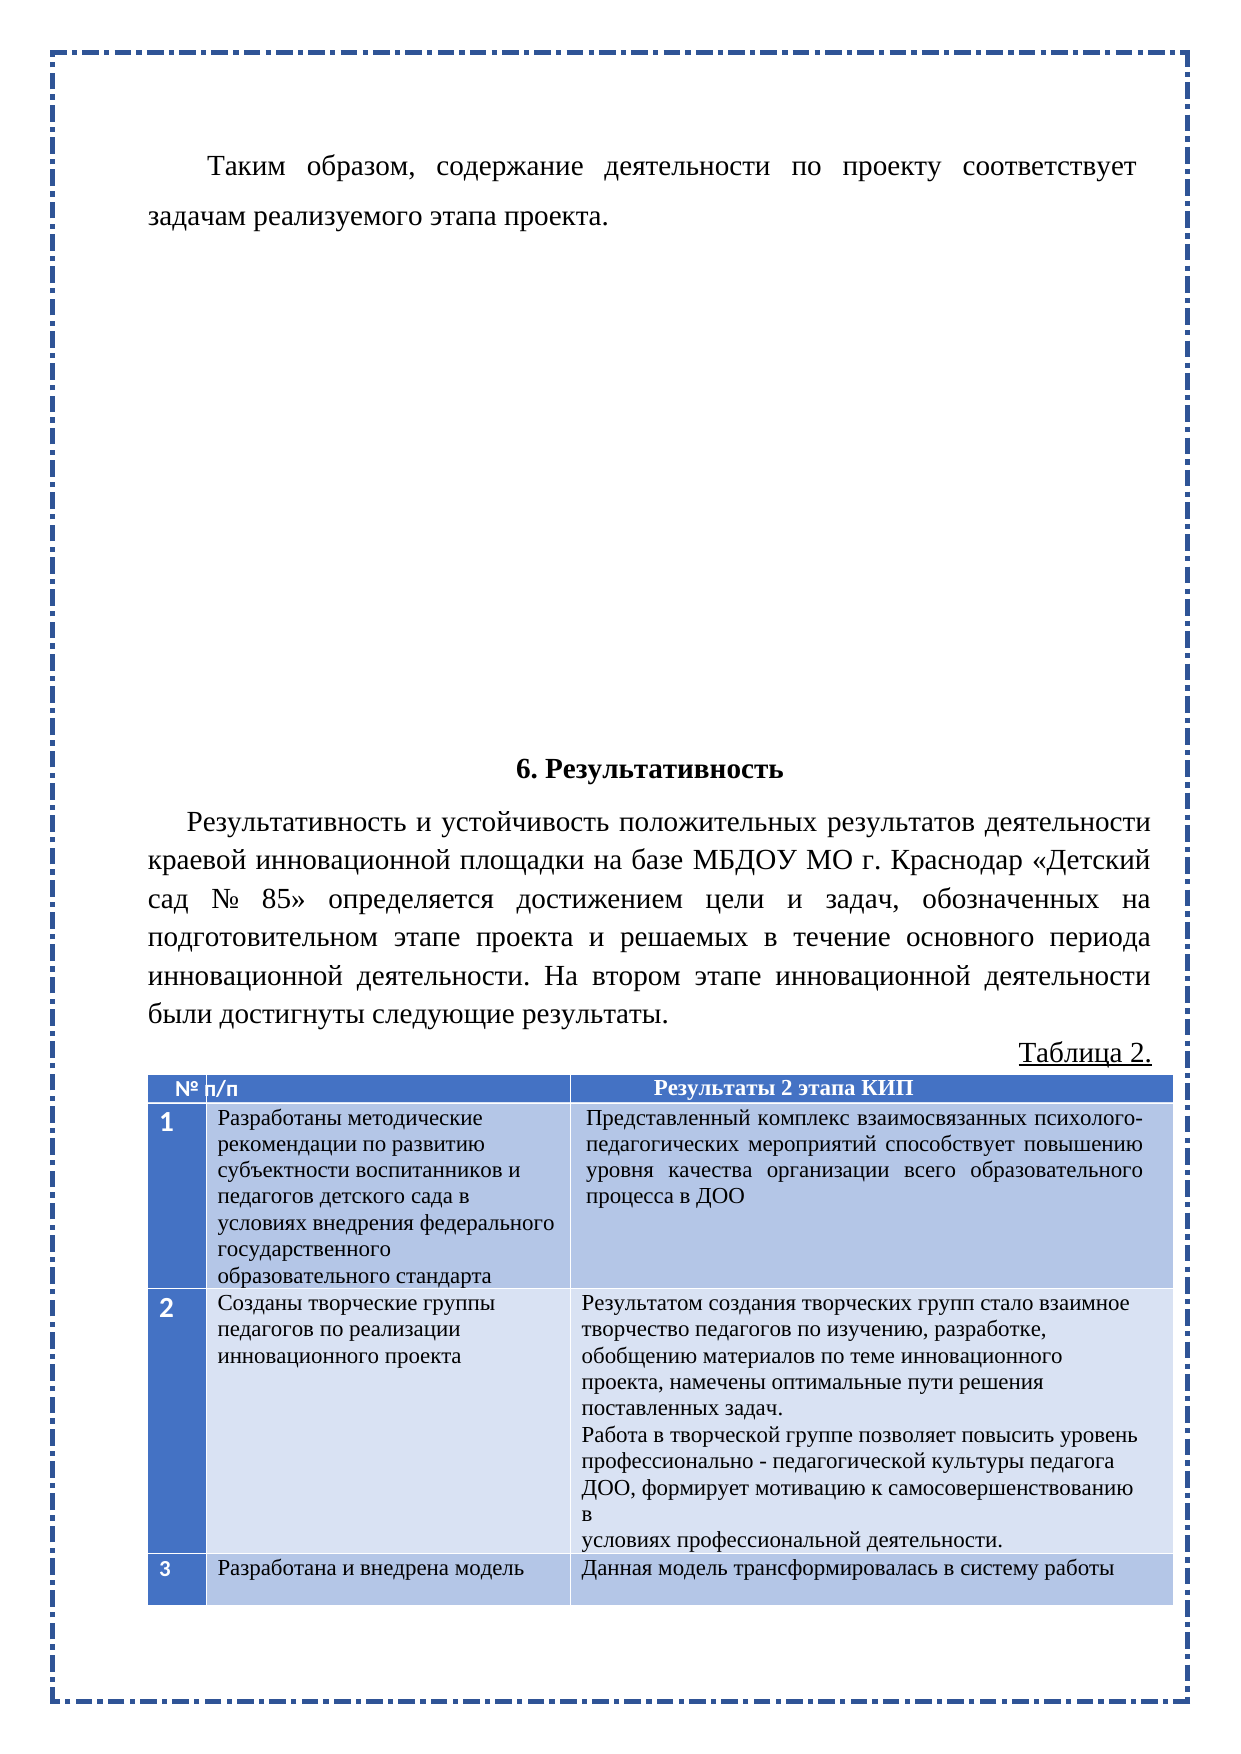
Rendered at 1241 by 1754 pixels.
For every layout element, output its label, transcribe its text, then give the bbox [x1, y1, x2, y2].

text Результативность и устойчивость положительных результатов деятельности краевой инновационной площадки на базе МБДОУ МО г. Краснодар «Детский сад № 85» определяется достижением цели и задач, обозначенных на подготовительном этапе проекта и решаемых в течение основного периода инновационной деятельности. На втором этапе инновационной деятельности были достигнуты следующие результаты. [148, 804, 1152, 1030]
text 6. Результативность [148, 751, 1152, 785]
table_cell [207, 1554, 570, 1605]
table_cell 1 [148, 1104, 206, 1288]
text Таким образом, содержание деятельности по проекту соответствует задачам реализуемого этапа проекта. [148, 148, 1137, 232]
table_cell 3 [148, 1554, 206, 1605]
table_header [207, 1075, 570, 1102]
text Таблица 2. [148, 1035, 1152, 1068]
table_cell Результатом создания творческих групп стало взаимное творчество педагогов по изучению, разработке, обобщению материалов по теме инновационного проекта, намечены оптимальные пути решения поставленных задач. Работа в творческой группе позволяет повысить уровень профессионально - педагогической культуры педагога ДОО, формирует мотивацию к самосовершенствованию в условиях профессиональной деятельности. [571, 1289, 1173, 1553]
table_cell Представленный комплекс взаимосвязанных психолого-педагогических мероприятий способствует повышению уровня качества организации всего образовательного процесса в ДОО [571, 1104, 1173, 1288]
table_cell Разработаны методические рекомендации по развитию субъектности воспитанников и педагогов детского сада в условиях внедрения федерального государственного образовательного стандарта [207, 1104, 570, 1288]
table_cell 2 [148, 1289, 206, 1553]
table_header Результаты 2 этапа КИП [571, 1075, 1173, 1102]
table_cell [571, 1554, 1173, 1605]
table_cell Созданы творческие группы педагогов по реализации инновационного проекта [207, 1289, 570, 1553]
table_header № п/п [148, 1075, 206, 1102]
